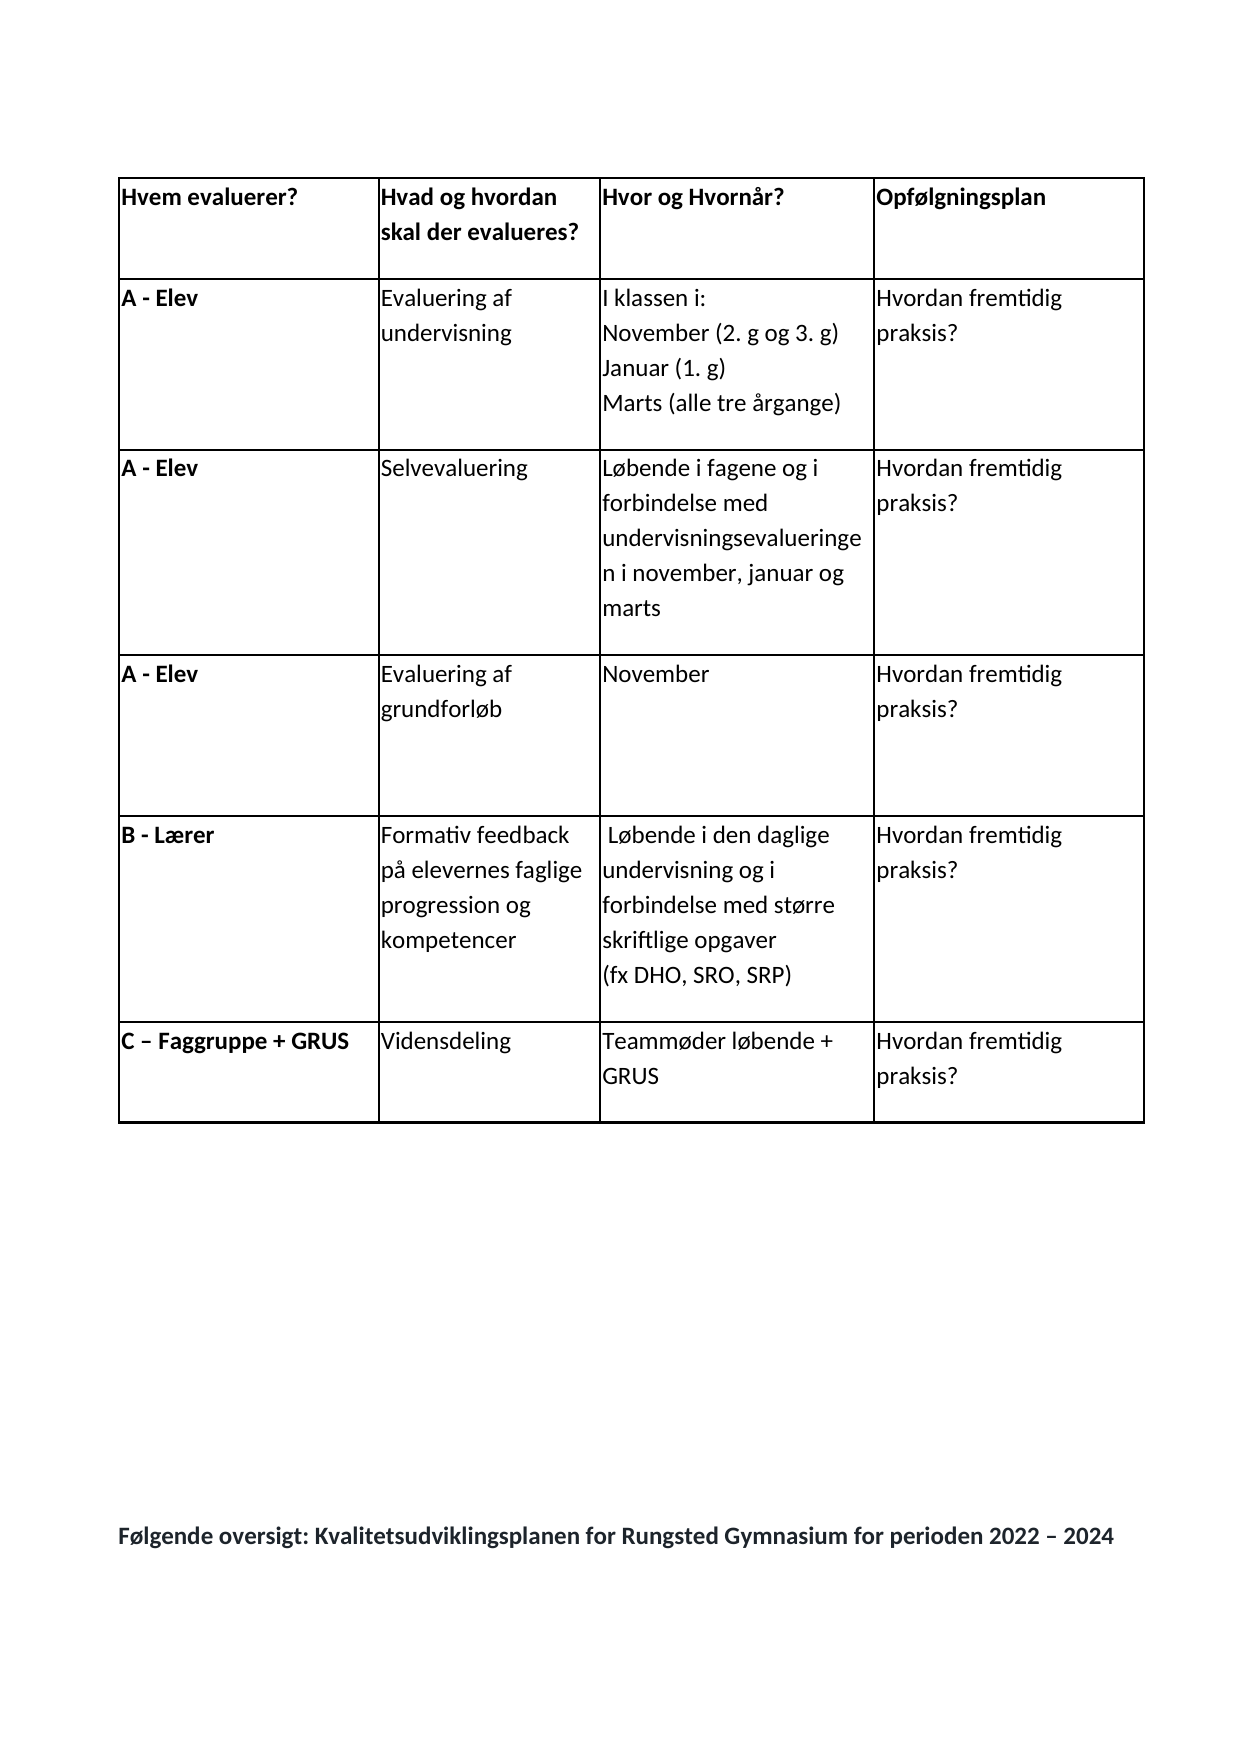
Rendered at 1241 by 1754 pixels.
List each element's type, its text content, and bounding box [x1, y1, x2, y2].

text Følgende oversigt: Kvalitetsudviklingsplanen for Rungsted Gymnasium for perioden 2022 – 2024 [118, 1520, 1122, 1551]
table_cell November [601, 656, 873, 815]
table_cell B - Lærer [120, 817, 378, 1021]
table_cell Hvordan fremtidig praksis? [875, 451, 1143, 654]
table_cell Vidensdeling [380, 1023, 599, 1121]
table_cell Hvordan fremtidig praksis? [875, 1023, 1143, 1121]
table_cell Hvordan fremtidig praksis? [875, 817, 1143, 1021]
table_header Opfølgningsplan [875, 179, 1143, 278]
table_cell Hvordan fremtidig praksis? [875, 280, 1143, 448]
table_cell Evaluering af grundforløb [380, 656, 599, 815]
table_cell Evaluering af undervisning [380, 280, 599, 448]
table_cell Teammøder løbende + GRUS [601, 1023, 873, 1121]
table_cell A - Elev [120, 451, 378, 654]
table_cell Løbende i den daglige undervisning og i forbindelse med større skriftlige opgaver (fx DHO, SRO, SRP) [601, 817, 873, 1021]
table_cell C – Faggruppe + GRUS [120, 1023, 378, 1121]
table_cell Løbende i fagene og i forbindelse med undervisningsevalueringen i november, januar og marts [601, 451, 873, 654]
table_cell A - Elev [120, 280, 378, 448]
table_header Hvor og Hvornår? [601, 179, 873, 278]
table_cell Hvordan fremtidig praksis? [875, 656, 1143, 815]
table_cell A - Elev [120, 656, 378, 815]
table_cell Formativ feedback på elevernes faglige progression og kompetencer [380, 817, 599, 1021]
table_cell I klassen i: November (2. g og 3. g) Januar (1. g) Marts (alle tre årgange) [601, 280, 873, 448]
table_header Hvad og hvordan skal der evalueres? [380, 179, 599, 278]
table_header Hvem evaluerer? [120, 179, 378, 278]
table_cell Selvevaluering [380, 451, 599, 654]
